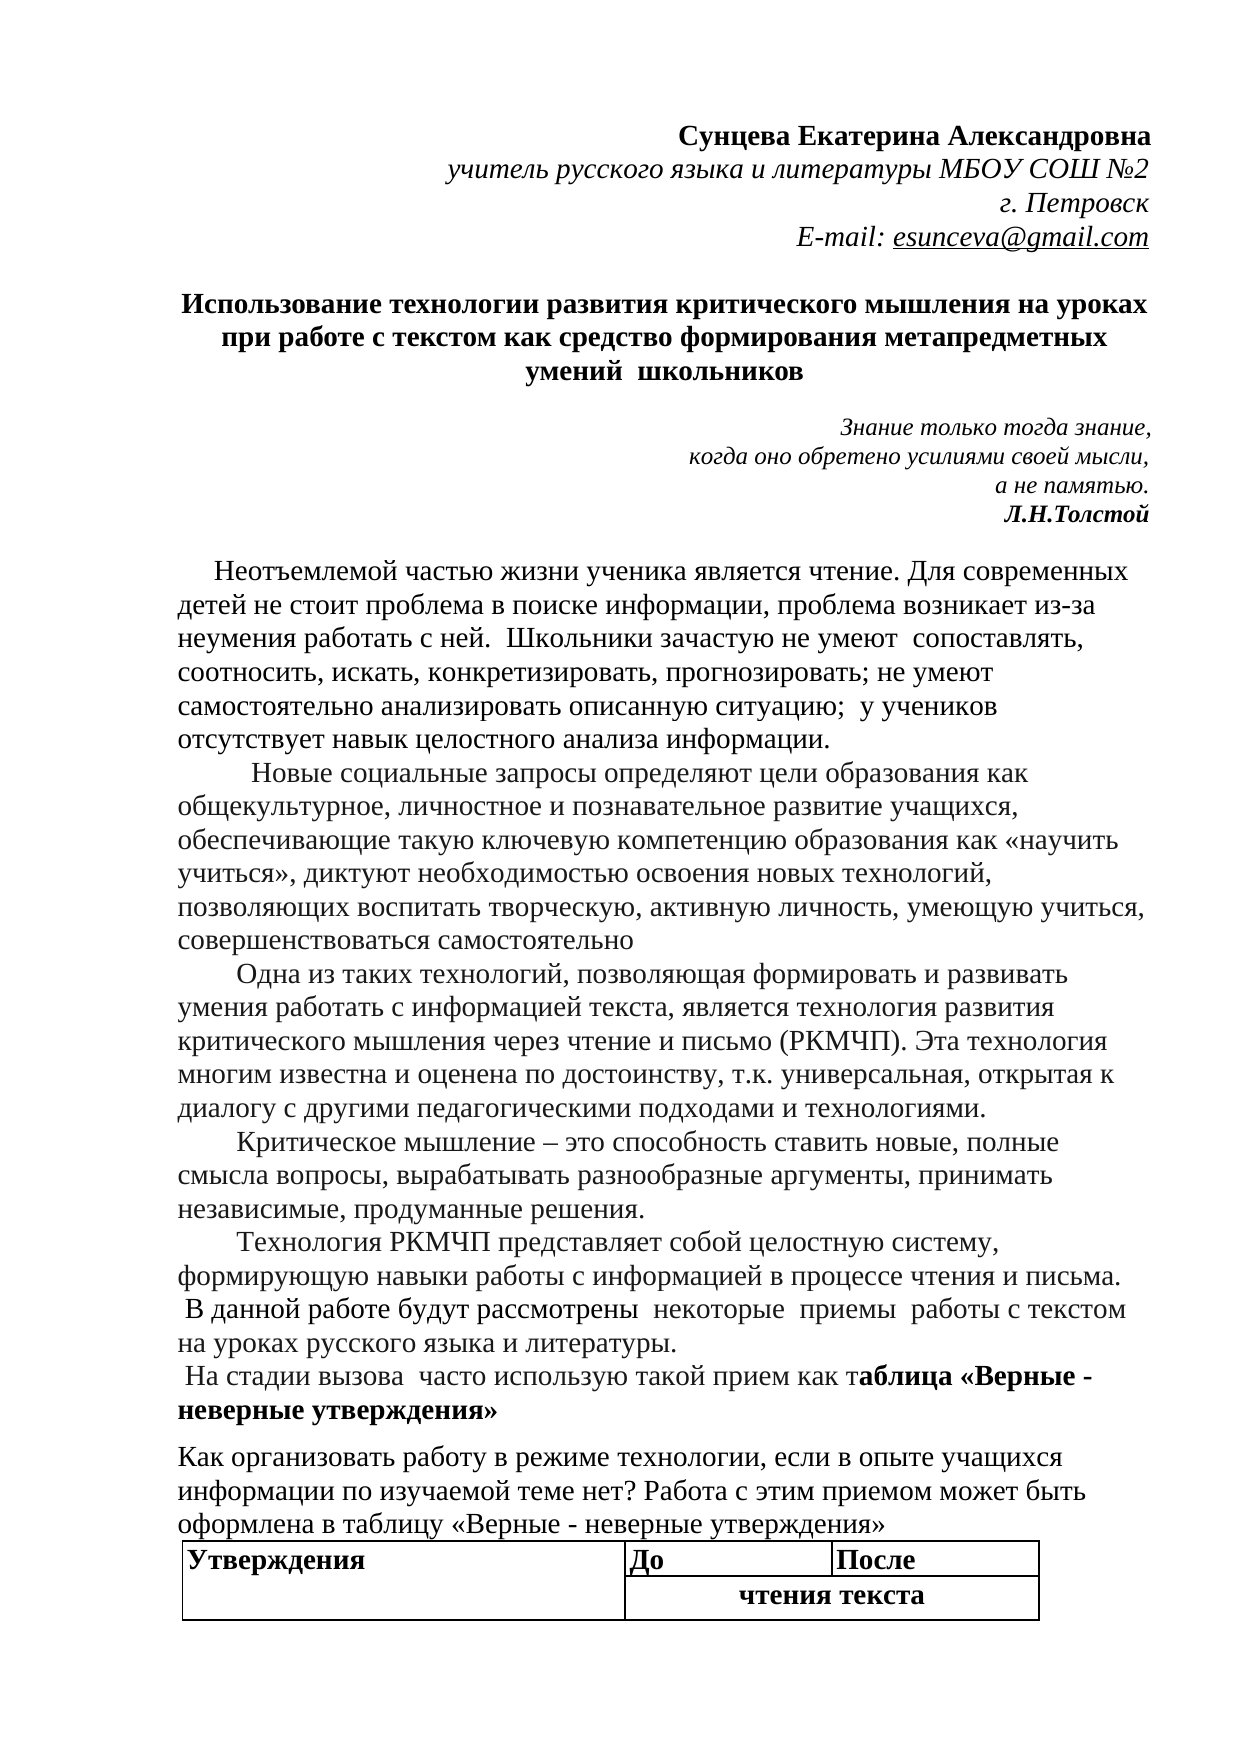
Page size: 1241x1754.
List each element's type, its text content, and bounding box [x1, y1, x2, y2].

table_header Утверждения [183, 1542, 624, 1619]
text учитель русского языка и литературы МБОУ СОШ №2 [177, 152, 1152, 185]
text В данной работе будут рассмотрены некоторые приемы работы с текстом на уроках русского языка и литературы. [177, 1291, 646, 1325]
text Сунцева Екатерина Александровна [177, 118, 1152, 152]
text Новые социальные запросы определяют цели образования как общекультурное, личностное и познавательное развитие учащихся, обеспечивающие такую ключевую компетенцию образования как «научить учиться», диктуют необходимостью освоения новых технологий, позволяющих воспитать творческую, активную личность, умеющую учиться, совершенствоваться самостоятельно [177, 755, 1152, 956]
table_cell чтения текста [626, 1577, 1038, 1619]
text когда оно обретено усилиями своей мысли, [177, 441, 1152, 470]
text Технология РКМЧП представляет собой целостную систему, формирующую навыки работы с информацией в процессе чтения и письма. [177, 1224, 1152, 1291]
text Неотъемлемой частью жизни ученика является чтение. Для современных детей не стоит проблема в поиске информации, проблема возникает из-за неумения работать с ней. Школьники зачастую не умеют сопоставлять, соотносить, искать, конкретизировать, прогнозировать; не умеют самостоятельно анализировать описанную ситуацию; у учеников отсутствует навык целостного анализа информации. [177, 553, 1152, 755]
text Как организовать работу в режиме технологии, если в опыте учащихся информации по изучаемой теме нет? Работа с этим приемом может быть оформлена в таблицу «Верные - неверные утверждения» [177, 1439, 1152, 1540]
text а не памятью. [177, 470, 1152, 499]
text Знание только тогда знание, [177, 412, 1152, 441]
text На стадии вызова часто использую такой прием как таблица «Верные - неверные утверждения» [177, 1358, 1152, 1426]
text Критическое мышление – это способность ставить новые, полные смысла вопросы, вырабатывать разнообразные аргументы, принимать независимые, продуманные решения. [177, 1124, 1152, 1224]
text E-mail: esunceva@gmail.com [177, 219, 1152, 252]
table_header После [833, 1542, 1038, 1575]
text Одна из таких технологий, позволяющая формировать и развивать умения работать с информацией текста, является технология развития критического мышления через чтение и письмо (РКМЧП). Эта технология многим известна и оценена по достоинству, т.к. универсальная, открытая к диалогу с другими педагогическими подходами и технологиями. [177, 956, 1152, 1124]
table_header До [626, 1542, 831, 1575]
text г. Петровск [177, 185, 1152, 219]
text Л.Н.Толстой [177, 499, 1152, 527]
text Использование технологии развития критического мышления на уроках при работе с текстом как средство формирования метапредметных умений школьников [177, 286, 1152, 386]
text В данной работе будут рассмотрены некоторые приемы работы с текстом на уроках русского языка и литературы. [677, 1291, 1152, 1358]
